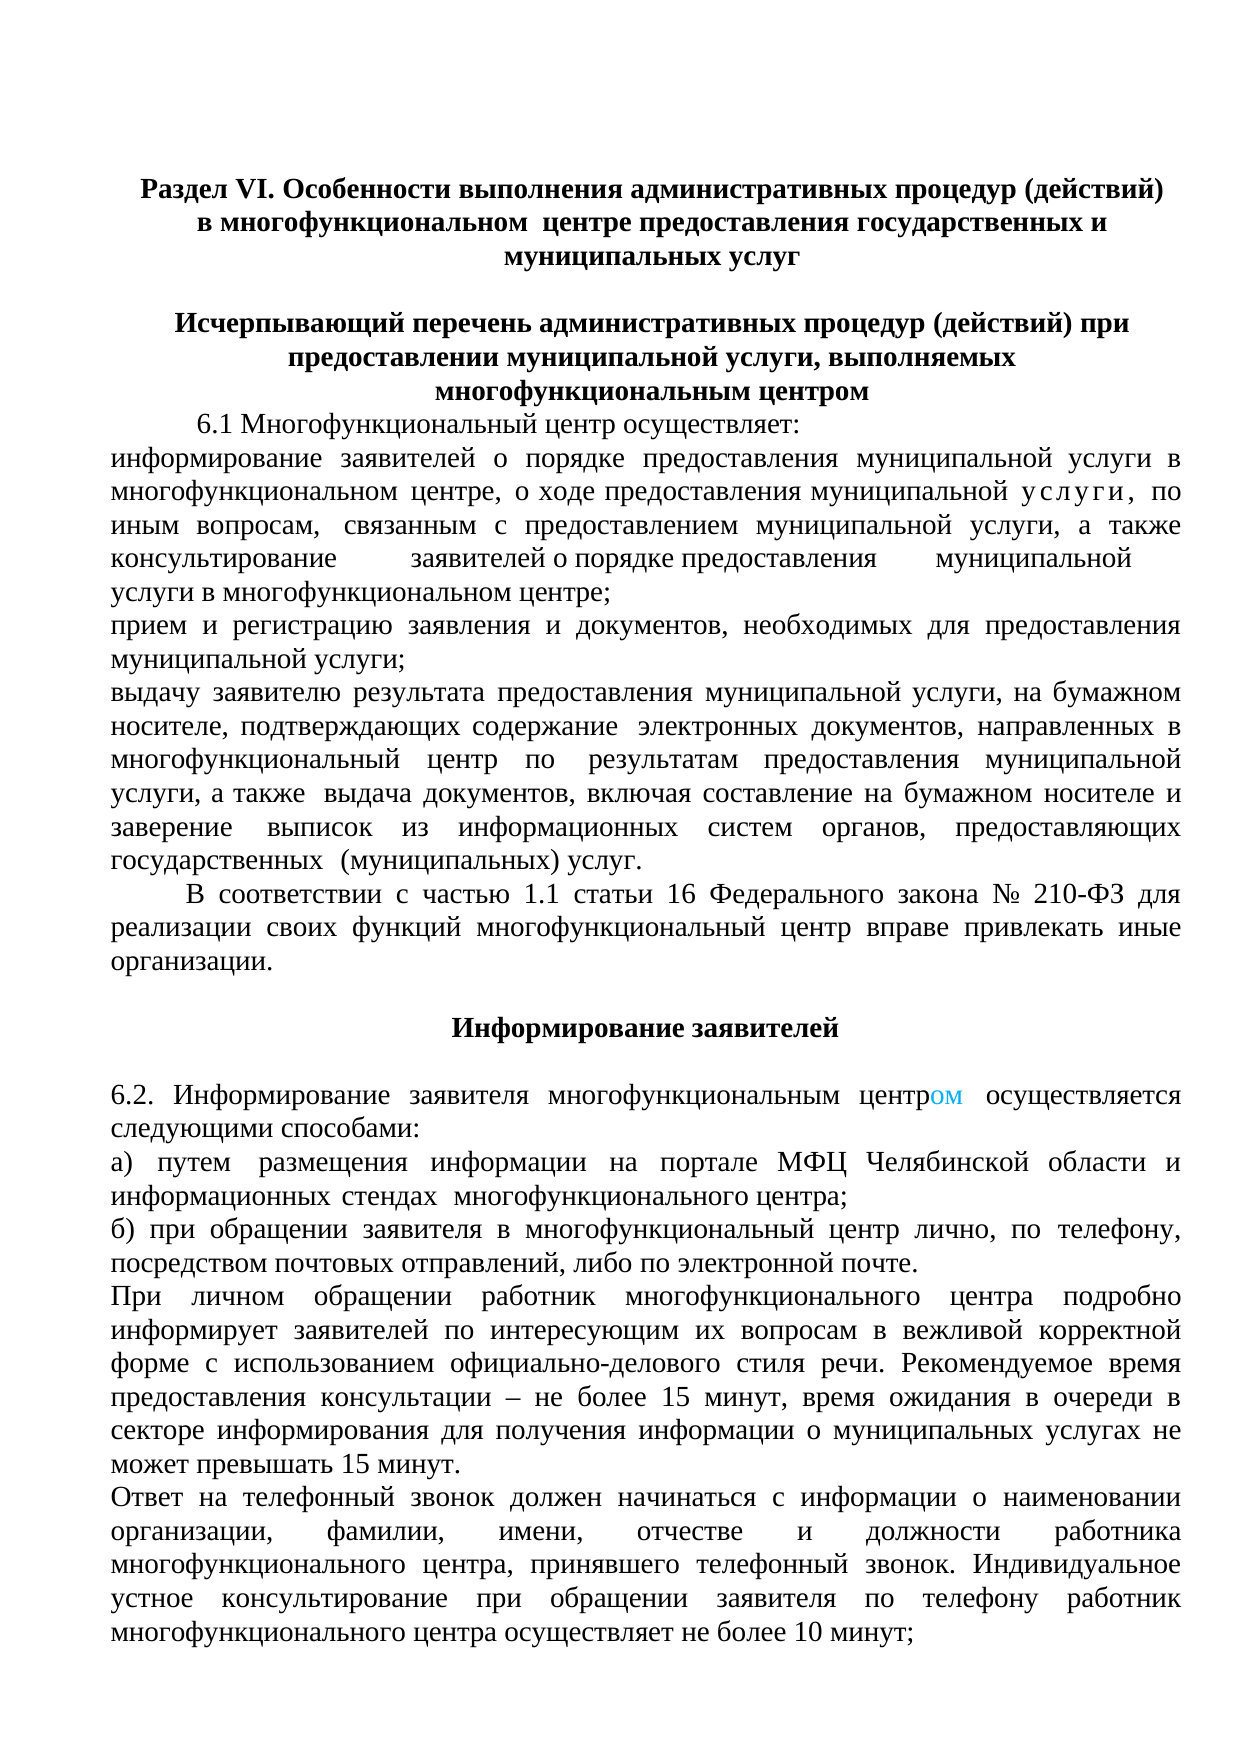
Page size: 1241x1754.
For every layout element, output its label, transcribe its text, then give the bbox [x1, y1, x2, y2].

text выдачу заявителю результата предоставления муниципальной услуги, на бумажном носителе, подтверждающих содержание электронных документов, направленных в многофункциональный центр по результатам предоставления муниципальной услуги, а также выдача документов, включая составление на бумажном носителе и заверение выписок из информационных систем органов, предоставляющих государственных (муниципальных) услуг. [110, 674, 1181, 876]
text б) при обращении заявителя в многофункциональный центр лично, по телефону, посредством почтовых отправлений, либо по электронной почте. [110, 1211, 1181, 1278]
subtitle Раздел VI. Особенности выполнения административных процедур (действий) в многофункциональном центре предоставления государственных и муниципальных услуг [133, 171, 1171, 272]
text В соответствии с частью 1.1 статьи 16 Федерального закона № 210-ФЗ для реализации своих функций многофункциональный центр вправе привлекать иные организации. [110, 876, 1181, 976]
text Ответ на телефонный звонок должен начинаться с информации о наименовании организации, фамилии, имени, отчестве и должности работника многофункционального центра, принявшего телефонный звонок. Индивидуальное устное консультирование при обращении заявителя по телефону работник многофункционального центра осуществляет не более 10 минут; [110, 1479, 1181, 1647]
subtitle Информирование заявителей [451, 1010, 1192, 1043]
text а) путем размещения информации на портале МФЦ Челябинской области и информационных стендах многофункционального центра; [110, 1144, 1181, 1211]
text Исчерпывающий перечень административных процедур (действий) при предоставлении муниципальной услуги, выполняемых многофункциональным центром [156, 306, 1148, 406]
text При личном обращении работник многофункционального центра подробно информирует заявителей по интересующим их вопросам в вежливой корректной форме с использованием официально-делового стиля речи. Рекомендуемое время предоставления консультации – не более 15 минут, время ожидания в очереди в секторе информирования для получения информации о муниципальных услугах не может превышать 15 минут. [110, 1278, 1181, 1479]
text прием и регистрацию заявления и документов, необходимых для предоставления муниципальной услуги; [110, 607, 1181, 674]
text информирование заявителей о порядке предоставления муниципальной услуги в многофункциональном центре, о ходе предоставления муниципальной услуги, по иным вопросам, связанным с предоставлением муниципальной услуги, а также консультирование заявителей о порядке предоставления муниципальной услуги в многофункциональном центре; [110, 440, 1181, 607]
text 6.2. Информирование заявителя многофункциональным центром осуществляется следующими способами: [110, 1077, 1181, 1144]
text 6.1 Многофункциональный центр осуществляет: [196, 406, 1192, 440]
